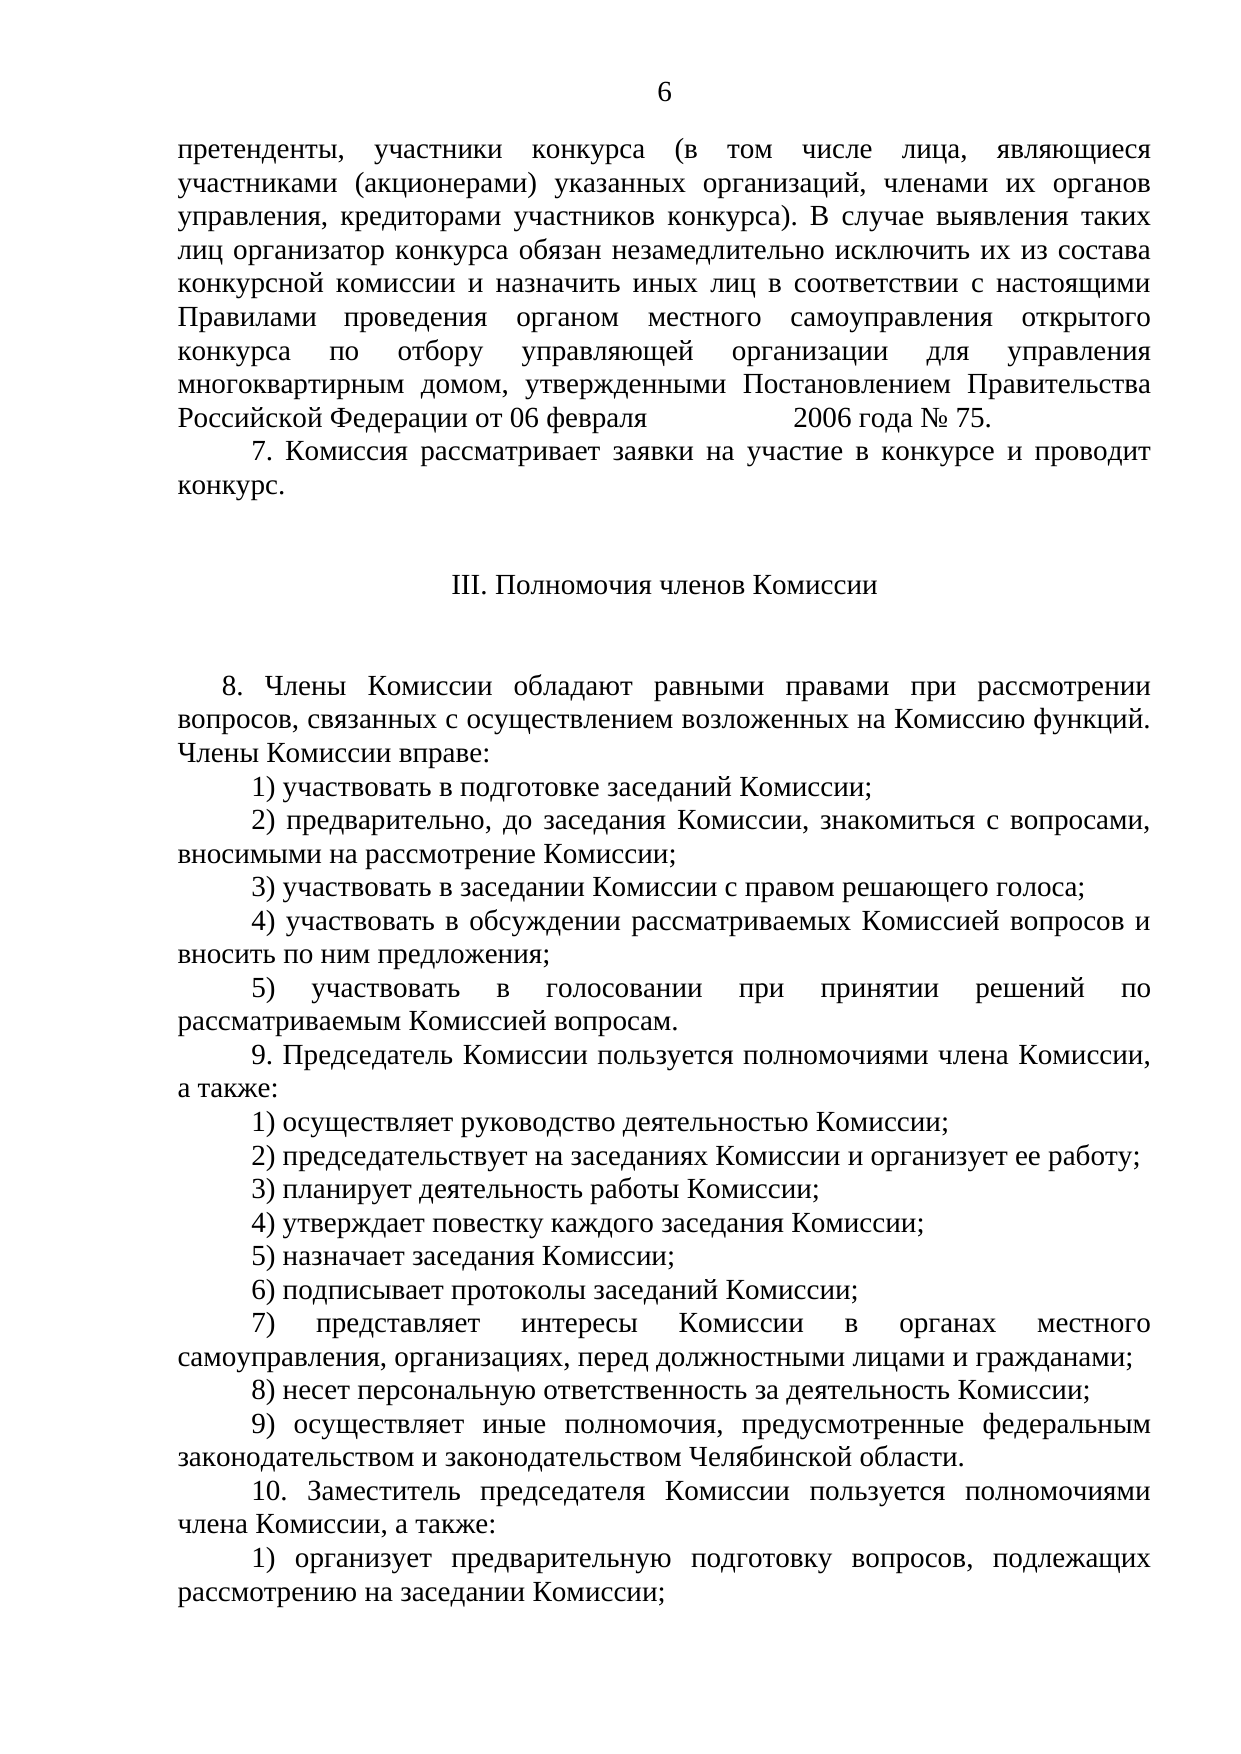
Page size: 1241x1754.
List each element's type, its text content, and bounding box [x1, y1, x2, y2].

text 10. Заместитель председателя Комиссии пользуется полномочиями члена Комиссии, а также: [177, 1473, 1152, 1540]
text 6) подписывает протоколы заседаний Комиссии; [177, 1272, 1152, 1305]
text 9. Председатель Комиссии пользуется полномочиями члена Комиссии, а также: [177, 1037, 1152, 1104]
text 5) участвовать в голосовании при принятии решений по рассматриваемым Комиссией вопросам. [177, 970, 1152, 1037]
text 3) участвовать в заседании Комиссии с правом решающего голоса; [177, 869, 1152, 903]
text 9) осуществляет иные полномочия, предусмотренные федеральным законодательством и законодательством Челябинской области. [177, 1406, 1152, 1473]
text 2) председательствует на заседаниях Комиссии и организует ее работу; [177, 1138, 1152, 1171]
text 8. Члены Комиссии обладают равными правами при рассмотрении вопросов, связанных с осуществлением возложенных на Комиссию функций. Члены Комиссии вправе: [177, 668, 1152, 769]
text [177, 131, 1152, 433]
text III. Полномочия членов Комиссии [177, 567, 1152, 601]
text 2) предварительно, до заседания Комиссии, знакомиться с вопросами, вносимыми на рассмотрение Комиссии; [177, 802, 1152, 869]
text 4) участвовать в обсуждении рассматриваемых Комиссией вопросов и вносить по ним предложения; [177, 903, 1152, 970]
text 5) назначает заседания Комиссии; [177, 1238, 1152, 1272]
text 7) представляет интересы Комиссии в органах местного самоуправления, организациях, перед должностными лицами и гражданами; [177, 1305, 1152, 1372]
text 1) осуществляет руководство деятельностью Комиссии; [177, 1104, 1152, 1138]
text 3) планирует деятельность работы Комиссии; [177, 1171, 1152, 1205]
text 1) организует предварительную подготовку вопросов, подлежащих рассмотрению на заседании Комиссии; [177, 1540, 1152, 1607]
text 1) участвовать в подготовке заседаний Комиссии; [177, 769, 1152, 802]
text 7. Комиссия рассматривает заявки на участие в конкурсе и проводит конкурс. [177, 433, 1152, 500]
text 8) несет персональную ответственность за деятельность Комиссии; [177, 1372, 1152, 1406]
text 4) утверждает повестку каждого заседания Комиссии; [177, 1205, 1152, 1238]
